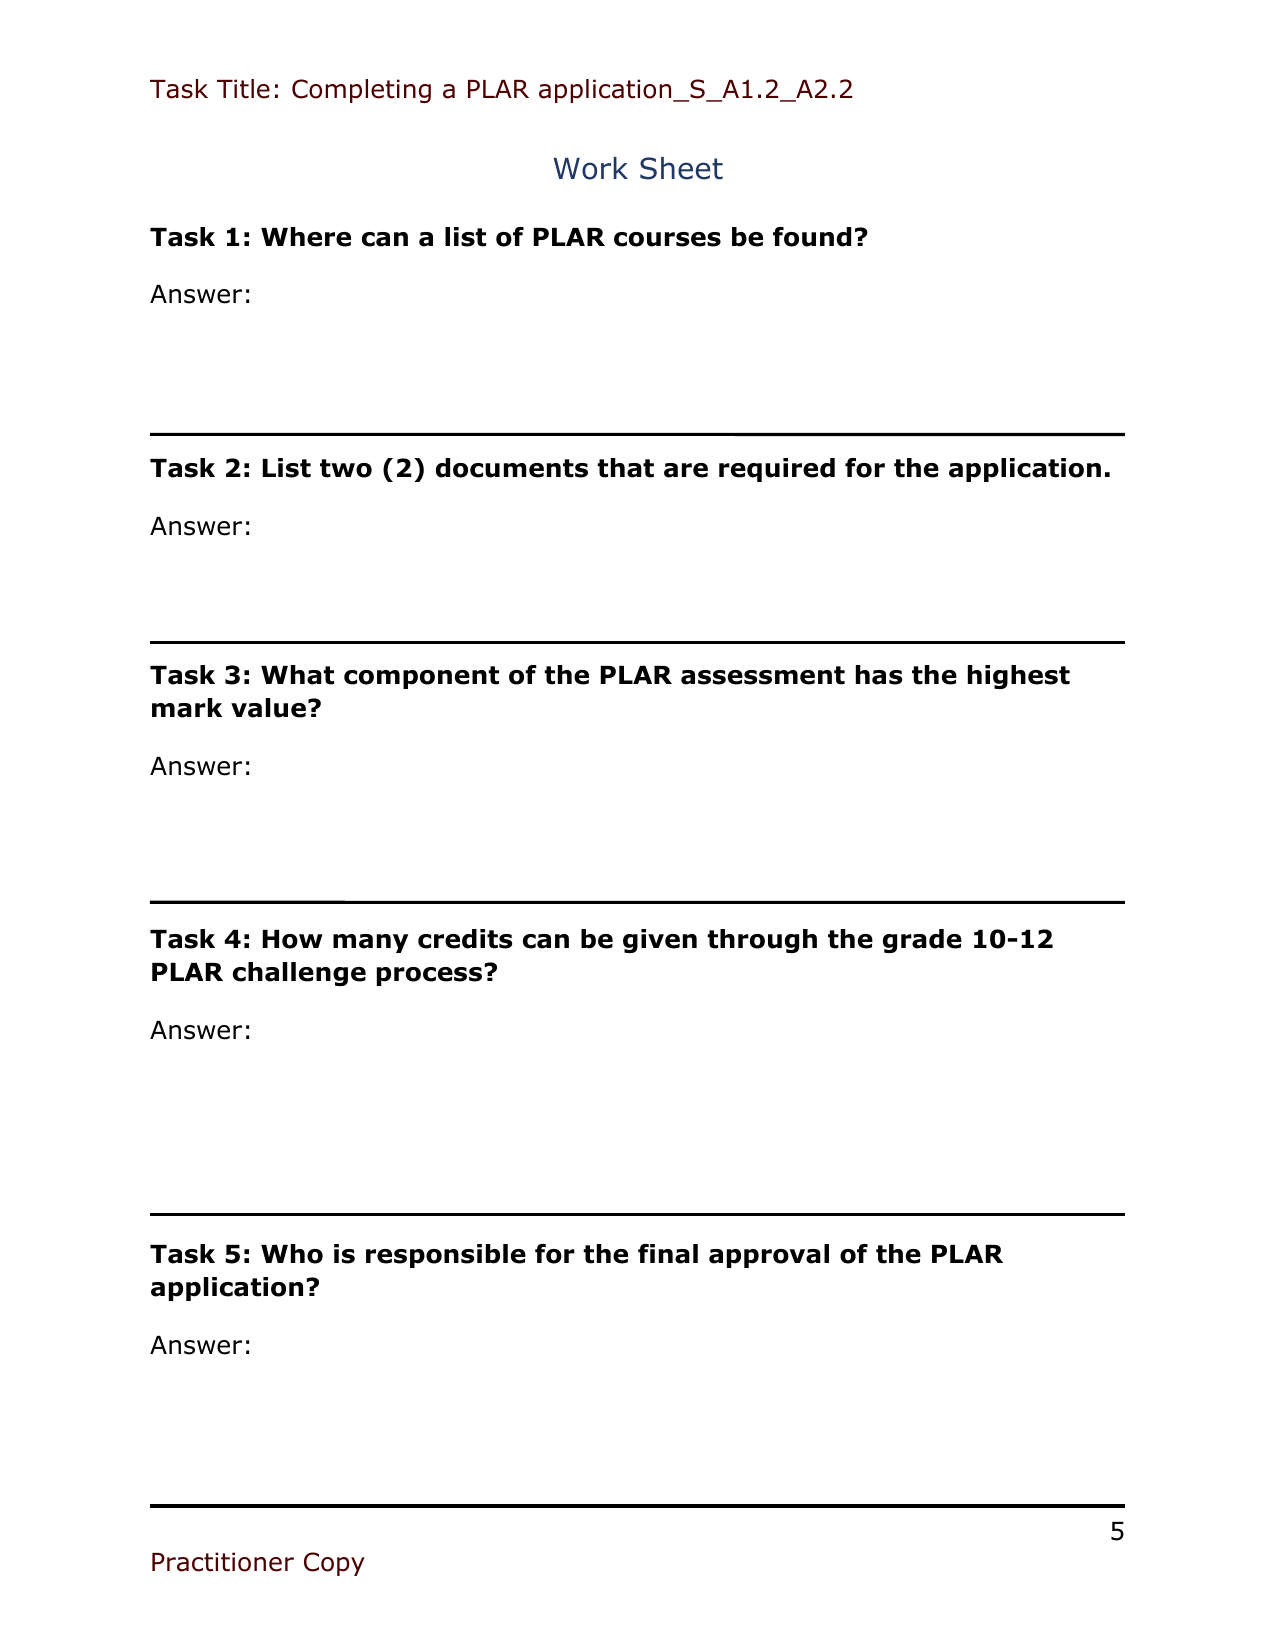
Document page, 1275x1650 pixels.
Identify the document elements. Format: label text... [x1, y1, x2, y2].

subtitle Work Sheet [150, 150, 1125, 185]
text Answer: [150, 1329, 1125, 1359]
text Task 3: What component of the PLAR assessment has the highest mark value? [150, 659, 1125, 722]
text Task 2: List two (2) documents that are required for the application. [150, 452, 1125, 483]
text Task 4: How many credits can be given through the grade 10-12 PLAR challenge process? [150, 924, 1125, 987]
text Answer: [150, 1014, 1125, 1045]
text Answer: [150, 279, 1125, 309]
text Task 1: Where can a list of PLAR courses be found? [150, 188, 1125, 251]
text Answer: [150, 510, 1125, 541]
text Task 5: Who is responsible for the final approval of the PLAR application? [150, 1238, 1125, 1302]
text Answer: [150, 750, 1125, 780]
